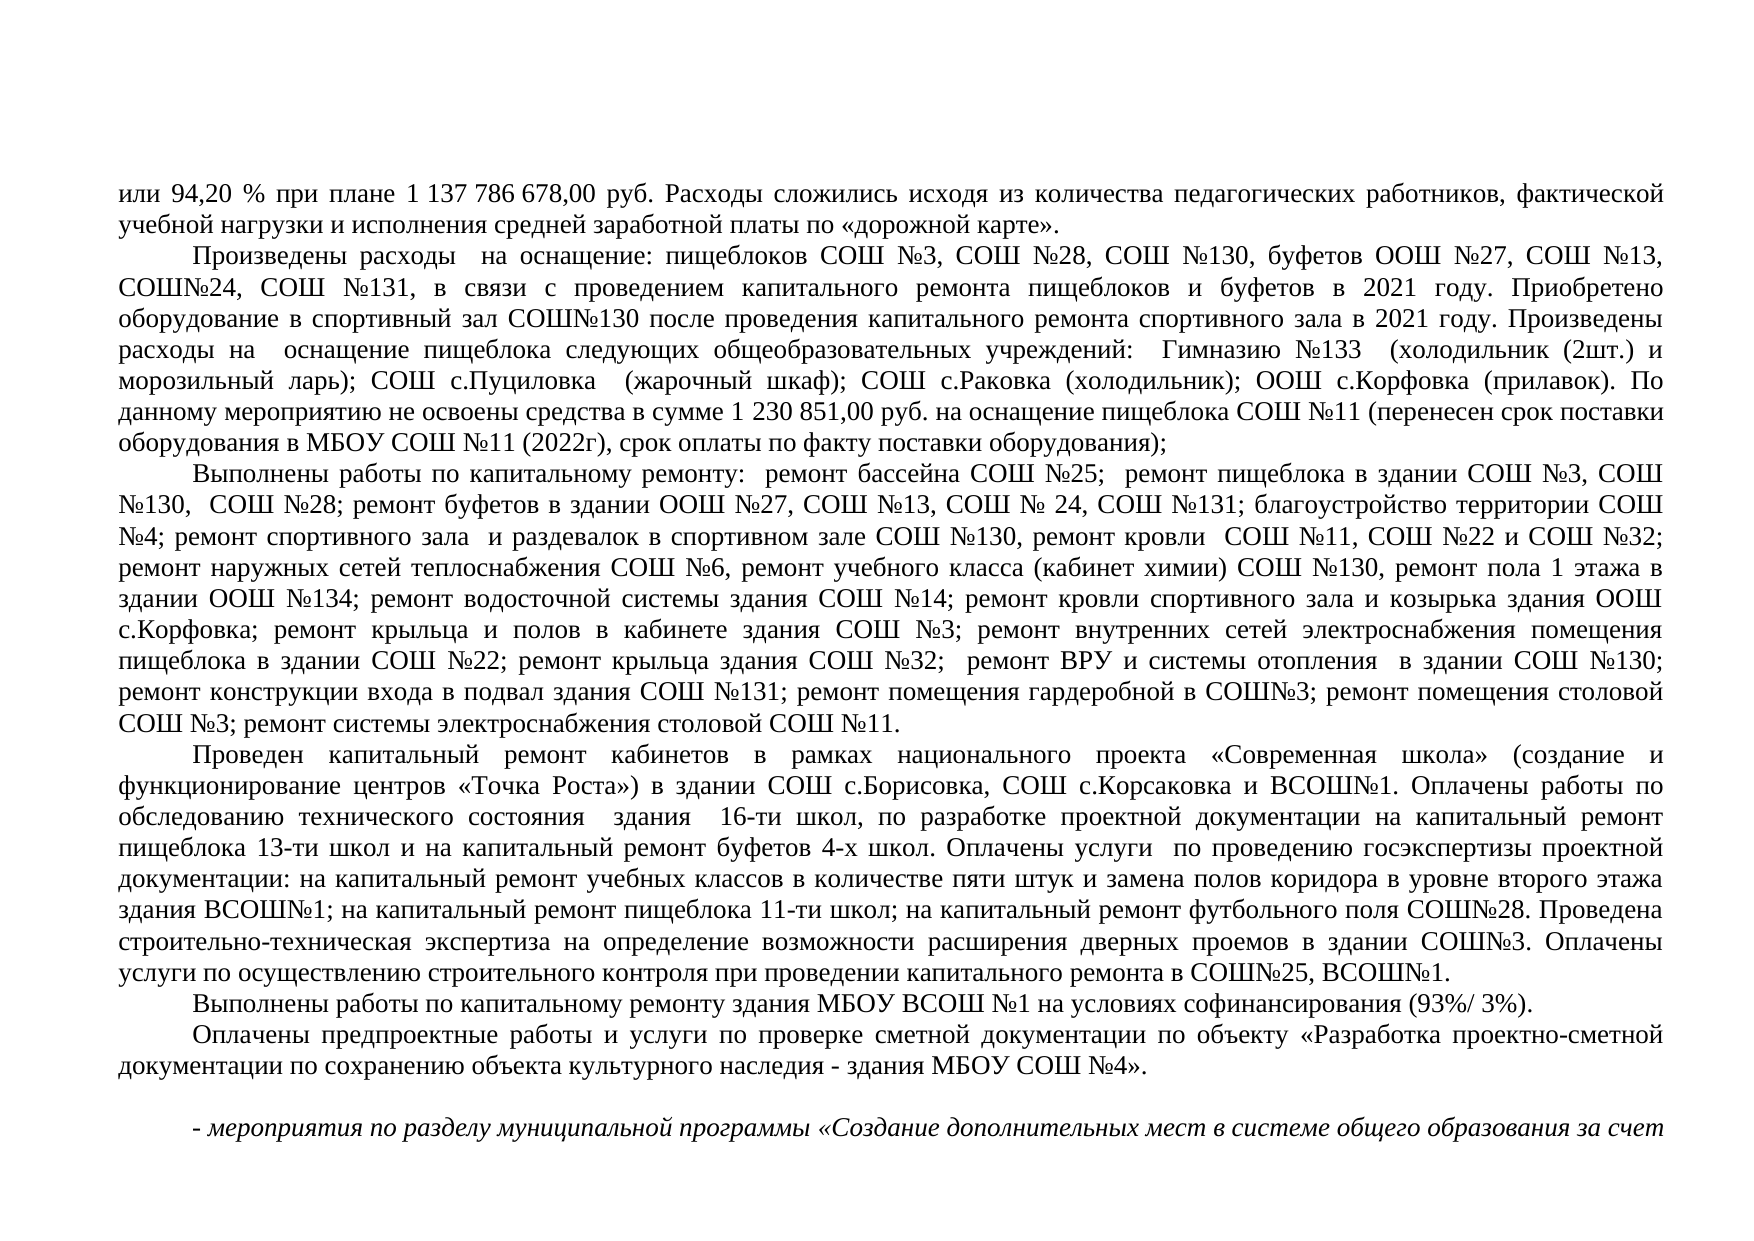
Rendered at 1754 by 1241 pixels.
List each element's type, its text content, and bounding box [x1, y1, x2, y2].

text Оплачены предпроектные работы и услуги по проверке сметной документации по объекту «Разработка проектно-сметной документации по сохранению объекта культурного наследия - здания МБОУ СОШ №4». [118, 1018, 1665, 1080]
text Выполнены работы по капитальному ремонту: ремонт бассейна СОШ №25; ремонт пищеблока в здании СОШ №3, СОШ №130, СОШ №28; ремонт буфетов в здании ООШ №27, СОШ №13, СОШ № 24, СОШ №131; благоустройство территории СОШ №4; ремонт спортивного зала и раздевалок в спортивном зале СОШ №130, ремонт кровли СОШ №11, СОШ №22 и СОШ №32; ремонт наружных сетей теплоснабжения СОШ №6, ремонт учебного класса (кабинет химии) СОШ №130, ремонт пола 1 этажа в здании ООШ №134; ремонт водосточной системы здания СОШ №14; ремонт кровли спортивного зала и козырька здания ООШ с.Корфовка; ремонт крыльца и полов в кабинете здания СОШ №3; ремонт внутренних сетей электроснабжения помещения пищеблока в здании СОШ №22; ремонт крыльца здания СОШ №32; ремонт ВРУ и системы отопления в здании СОШ №130; ремонт конструкции входа в подвал здания СОШ №131; ремонт помещения гардеробной в СОШ№3; ремонт помещения столовой СОШ №3; ремонт системы электроснабжения столовой СОШ №11. [118, 457, 1665, 738]
text Выполнены работы по капитальному ремонту здания МБОУ ВСОШ №1 на условиях софинансирования (93%/ 3%). [118, 987, 1665, 1018]
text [118, 1112, 1665, 1143]
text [118, 177, 1665, 239]
text Проведен капитальный ремонт кабинетов в рамках национального проекта «Современная школа» (создание и функционирование центров «Точка Роста») в здании СОШ с.Борисовка, СОШ с.Корсаковка и ВСОШ№1. Оплачены работы по обследованию технического состояния здания 16-ти школ, по разработке проектной документации на капитальный ремонт пищеблока 13-ти школ и на капитальный ремонт буфетов 4-х школ. Оплачены услуги по проведению госэкспертизы проектной документации: на капитальный ремонт учебных классов в количестве пяти штук и замена полов коридора в уровне второго этажа здания ВСОШ№1; на капитальный ремонт пищеблока 11-ти школ; на капитальный ремонт футбольного поля СОШ№28. Проведена строительно-техническая экспертиза на определение возможности расширения дверных проемов в здании СОШ№3. Оплачены услуги по осуществлению строительного контроля при проведении капитального ремонта в СОШ№25, ВСОШ№1. [118, 738, 1665, 987]
text Произведены расходы на оснащение: пищеблоков СОШ №3, СОШ №28, СОШ №130, буфетов ООШ №27, СОШ №13, СОШ№24, СОШ №131, в связи с проведением капитального ремонта пищеблоков и буфетов в 2021 году. Приобретено оборудование в спортивный зал СОШ№130 после проведения капитального ремонта спортивного зала в 2021 году. Произведены расходы на оснащение пищеблока следующих общеобразовательных учреждений: Гимназию №133 (холодильник (2шт.) и морозильный ларь); СОШ с.Пуциловка (жарочный шкаф); СОШ с.Раковка (холодильник); ООШ с.Корфовка (прилавок). По данному мероприятию не освоены средства в сумме 1 230 851,00 руб. на оснащение пищеблока СОШ №11 (перенесен срок поставки оборудования в МБОУ СОШ №11 (2022г), срок оплаты по факту поставки оборудования); [118, 239, 1665, 457]
